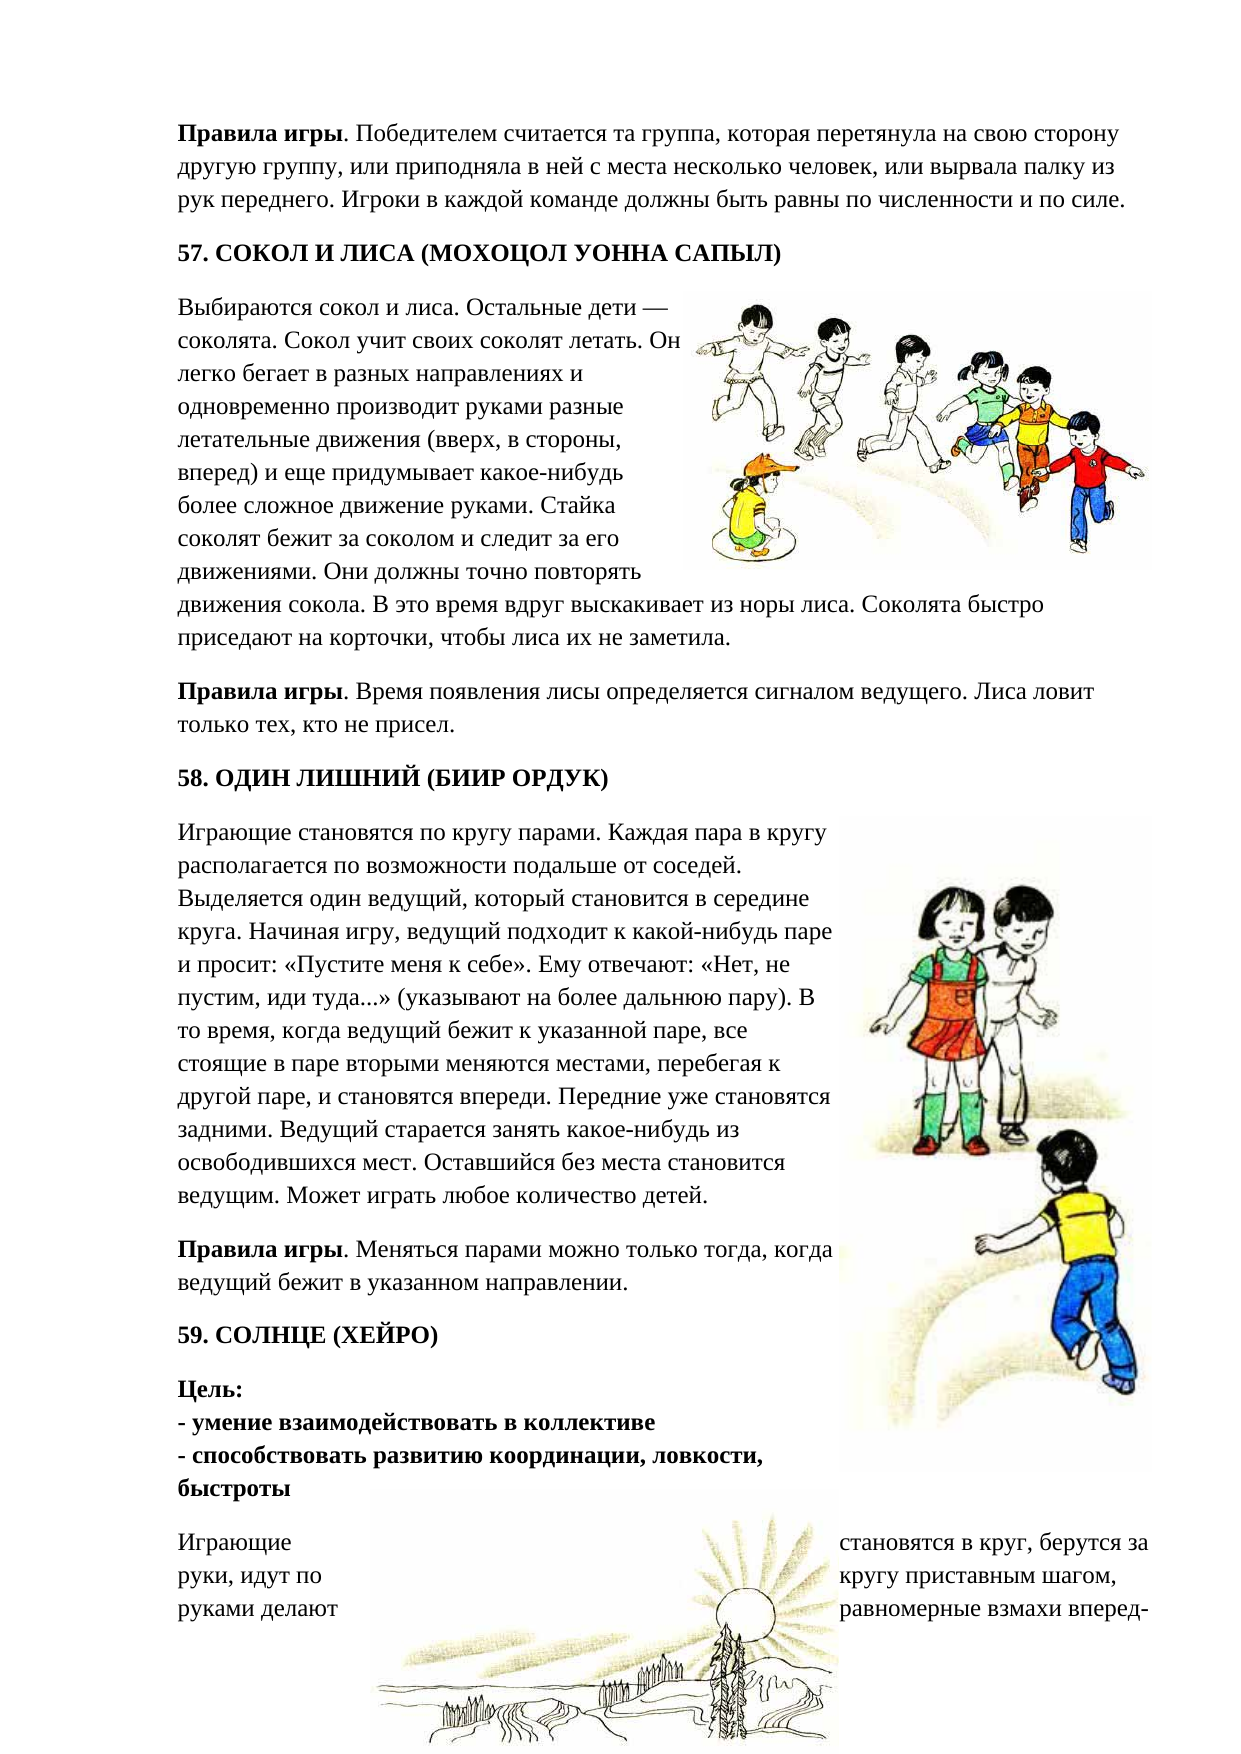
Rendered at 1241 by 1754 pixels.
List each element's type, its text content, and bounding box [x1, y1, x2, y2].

text Правила игры. Победителем считается та группа, которая перетянула на свою сторону другую группу, или приподняла в ней с места несколько человек, или вырвала палку из рук переднего. Игроки в каждой команде должны быть равны по численности и по силе. [177, 118, 1152, 213]
picture [682, 291, 1152, 570]
picture [839, 816, 1152, 1472]
text Правила игры. Меняться парами можно только тогда, когда ведущий бежит в указанном направлении. [177, 1234, 839, 1296]
picture [370, 1489, 839, 1754]
text 58. ОДИН ЛИШНИЙ (БИИР ОРДУК) [177, 763, 1152, 792]
text 59. СОЛНЦЕ (ХЕЙРО) [177, 1321, 839, 1349]
text Играющие становятся по кругу парами. Каждая пара в кругу располагается по возможности подальше от соседей. Выделяется один ведущий, который становится в середине круга. Начиная игру, ведущий подходит к какой-нибудь паре и просит: «Пустите меня к себе». Ему отвечают: «Нет, не пустим, иди туда...» (указывают на более дальнюю пару). В то время, когда ведущий бежит к указанной паре, все стоящие в паре вторыми меняются местами, перебегая к другой паре, и становятся впереди. Передние уже становятся задними. Ведущий старается занять какое-нибудь из освободившихся мест. Оставшийся без места становится ведущим. Может играть любое количество детей. [177, 817, 839, 1209]
text 57. СОКОЛ И ЛИСА (МОХОЦОЛ УОННА САПЫЛ) [177, 238, 1152, 267]
text Цель: - умение взаимодействовать в коллективе - способствовать развитию координации, ловкости, быстроты [177, 1374, 1152, 1502]
text Правила игры. Время появления лисы определяется сигналом ведущего. Лиса ловит только тех, кто не присел. [177, 676, 1152, 738]
